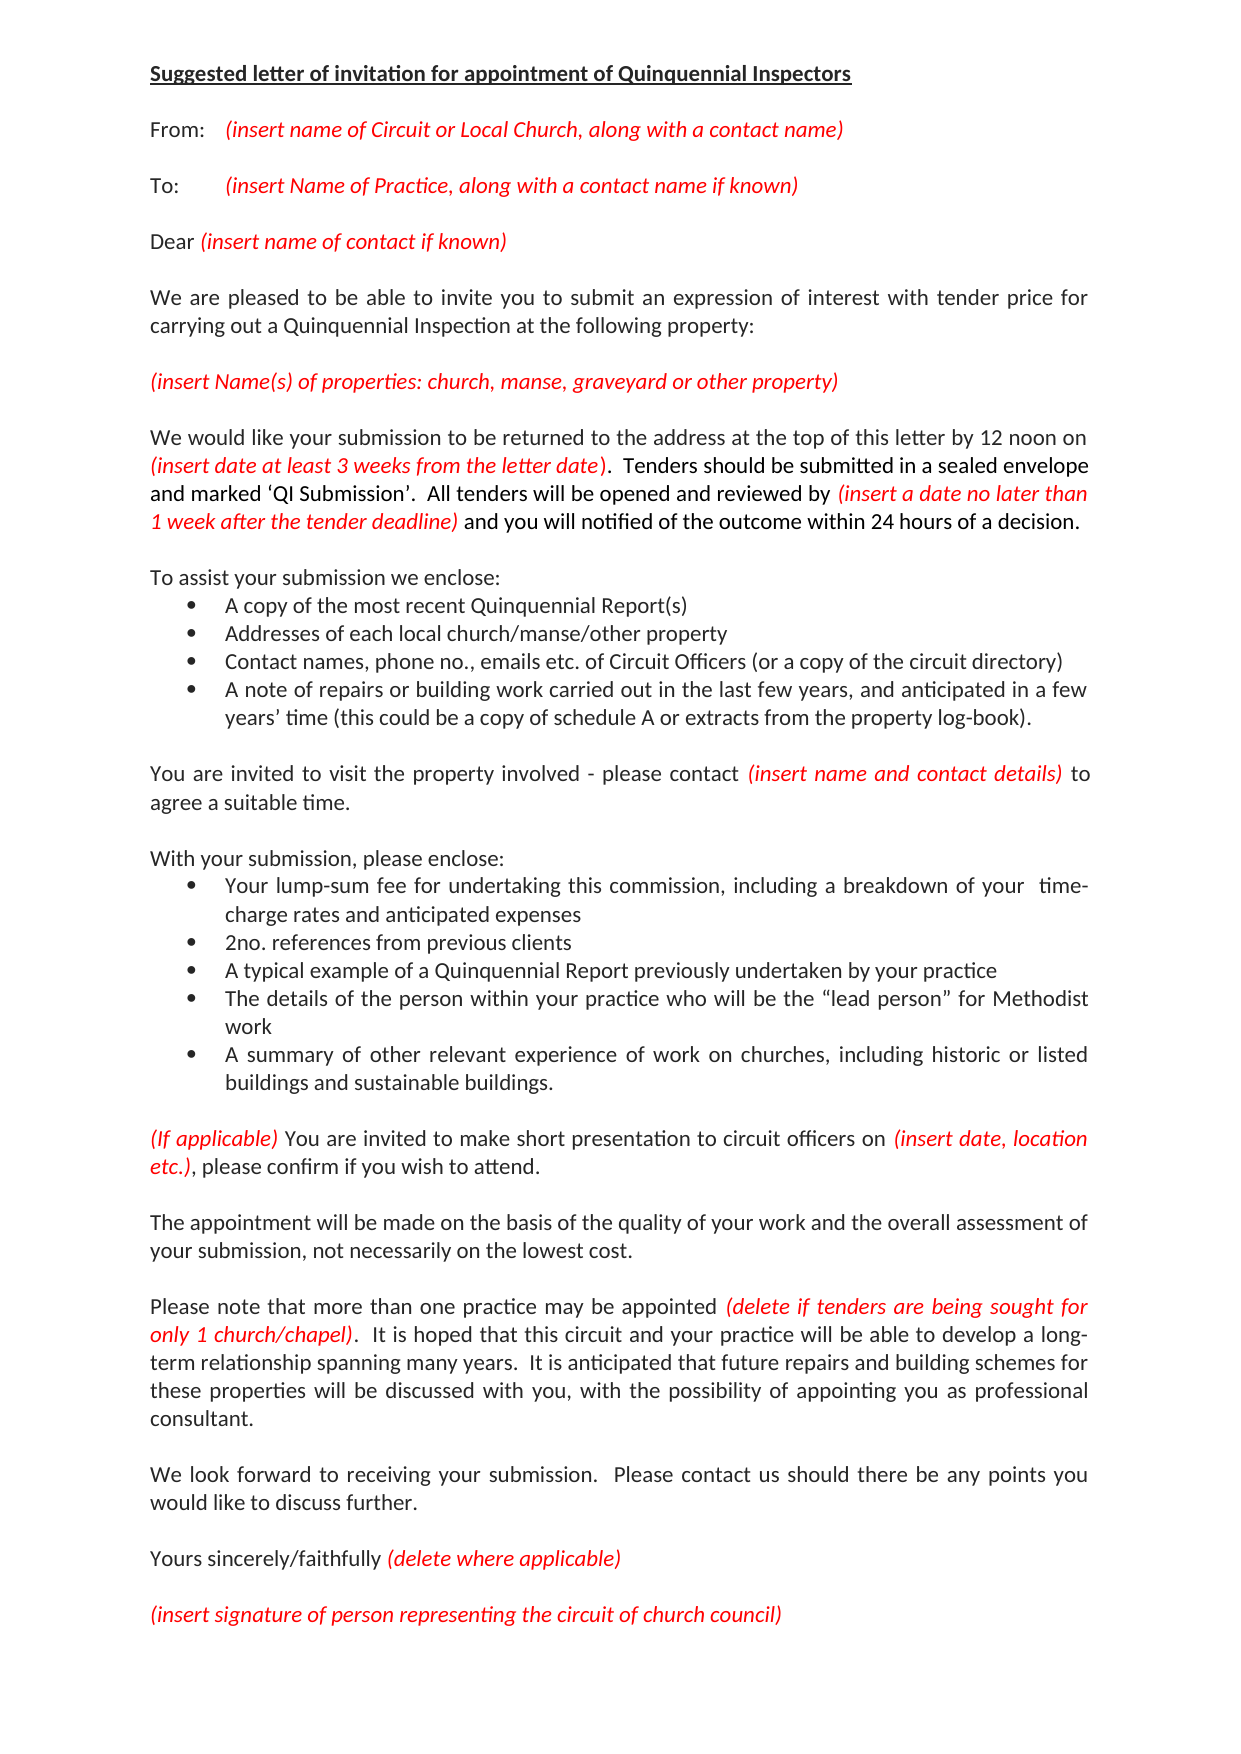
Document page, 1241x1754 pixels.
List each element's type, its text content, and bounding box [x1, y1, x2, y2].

text (If applicable) You are invited to make short presentation to circuit officers on (insert date, location etc.), please confirm if you wish to attend. [150, 1124, 1090, 1180]
text Suggested letter of invitation for appointment of Quinquennial Inspectors [150, 59, 1090, 87]
text The appointment will be made on the basis of the quality of your work and the overall assessment of your submission, not necessarily on the lowest cost. [150, 1208, 1090, 1264]
list The details of the person within your practice who will be the “lead person” for Methodist work [187, 984, 1090, 1040]
text (insert signature of person representing the circuit of church council) [150, 1600, 1090, 1628]
text Dear (insert name of contact if known) [150, 227, 1090, 255]
text Yours sincerely/faithfully (delete where applicable) [150, 1544, 1090, 1572]
text Please note that more than one practice may be appointed (delete if tenders are being sought for only 1 church/chapel). It is hoped that this circuit and your practice will be able to develop a long-term relationship spanning many years. It is anticipated that future repairs and building schemes for these properties will be discussed with you, with the possibility of appointing you as professional consultant. [150, 1292, 1090, 1432]
text We are pleased to be able to invite you to submit an expression of interest with tender price for carrying out a Quinquennial Inspection at the following property: [150, 283, 1090, 339]
text To assist your submission we enclose: [150, 563, 1090, 591]
text You are invited to visit the property involved - please contact (insert name and contact details) to agree a suitable time. [150, 759, 1090, 816]
list Addresses of each local church/manse/other property [187, 619, 1090, 647]
list A summary of other relevant experience of work on churches, including historic or listed buildings and sustainable buildings. [187, 1040, 1090, 1096]
list A copy of the most recent Quinquennial Report(s) [187, 591, 1090, 619]
text To: (insert Name of Practice, along with a contact name if known) [150, 171, 1090, 199]
list A note of repairs or building work carried out in the last few years, and anticipated in a few years’ time (this could be a copy of schedule A or extracts from the property log-book). [187, 676, 1090, 732]
list Your lump-sum fee for undertaking this commission, including a breakdown of your time-charge rates and anticipated expenses [187, 872, 1090, 928]
text (insert Name(s) of properties: church, manse, graveyard or other property) [150, 367, 1090, 395]
text With your submission, please enclose: [150, 844, 1090, 872]
list A typical example of a Quinquennial Report previously undertaken by your practice [187, 956, 1090, 984]
text We would like your submission to be returned to the address at the top of this letter by 12 noon on (insert date at least 3 weeks from the letter date). Tenders should be submitted in a sealed envelope and marked ‘QI Submission’. All tenders will be opened and reviewed by (insert a date no later than 1 week after the tender deadline) and you will notified of the outcome within 24 hours of a decision. [150, 423, 1090, 535]
list 2no. references from previous clients [187, 928, 1090, 956]
list Contact names, phone no., emails etc. of Circuit Officers (or a copy of the circuit directory) [187, 647, 1090, 676]
text We look forward to receiving your submission. Please contact us should there be any points you would like to discuss further. [150, 1460, 1090, 1516]
text From: (insert name of Circuit or Local Church, along with a contact name) [150, 115, 1090, 143]
